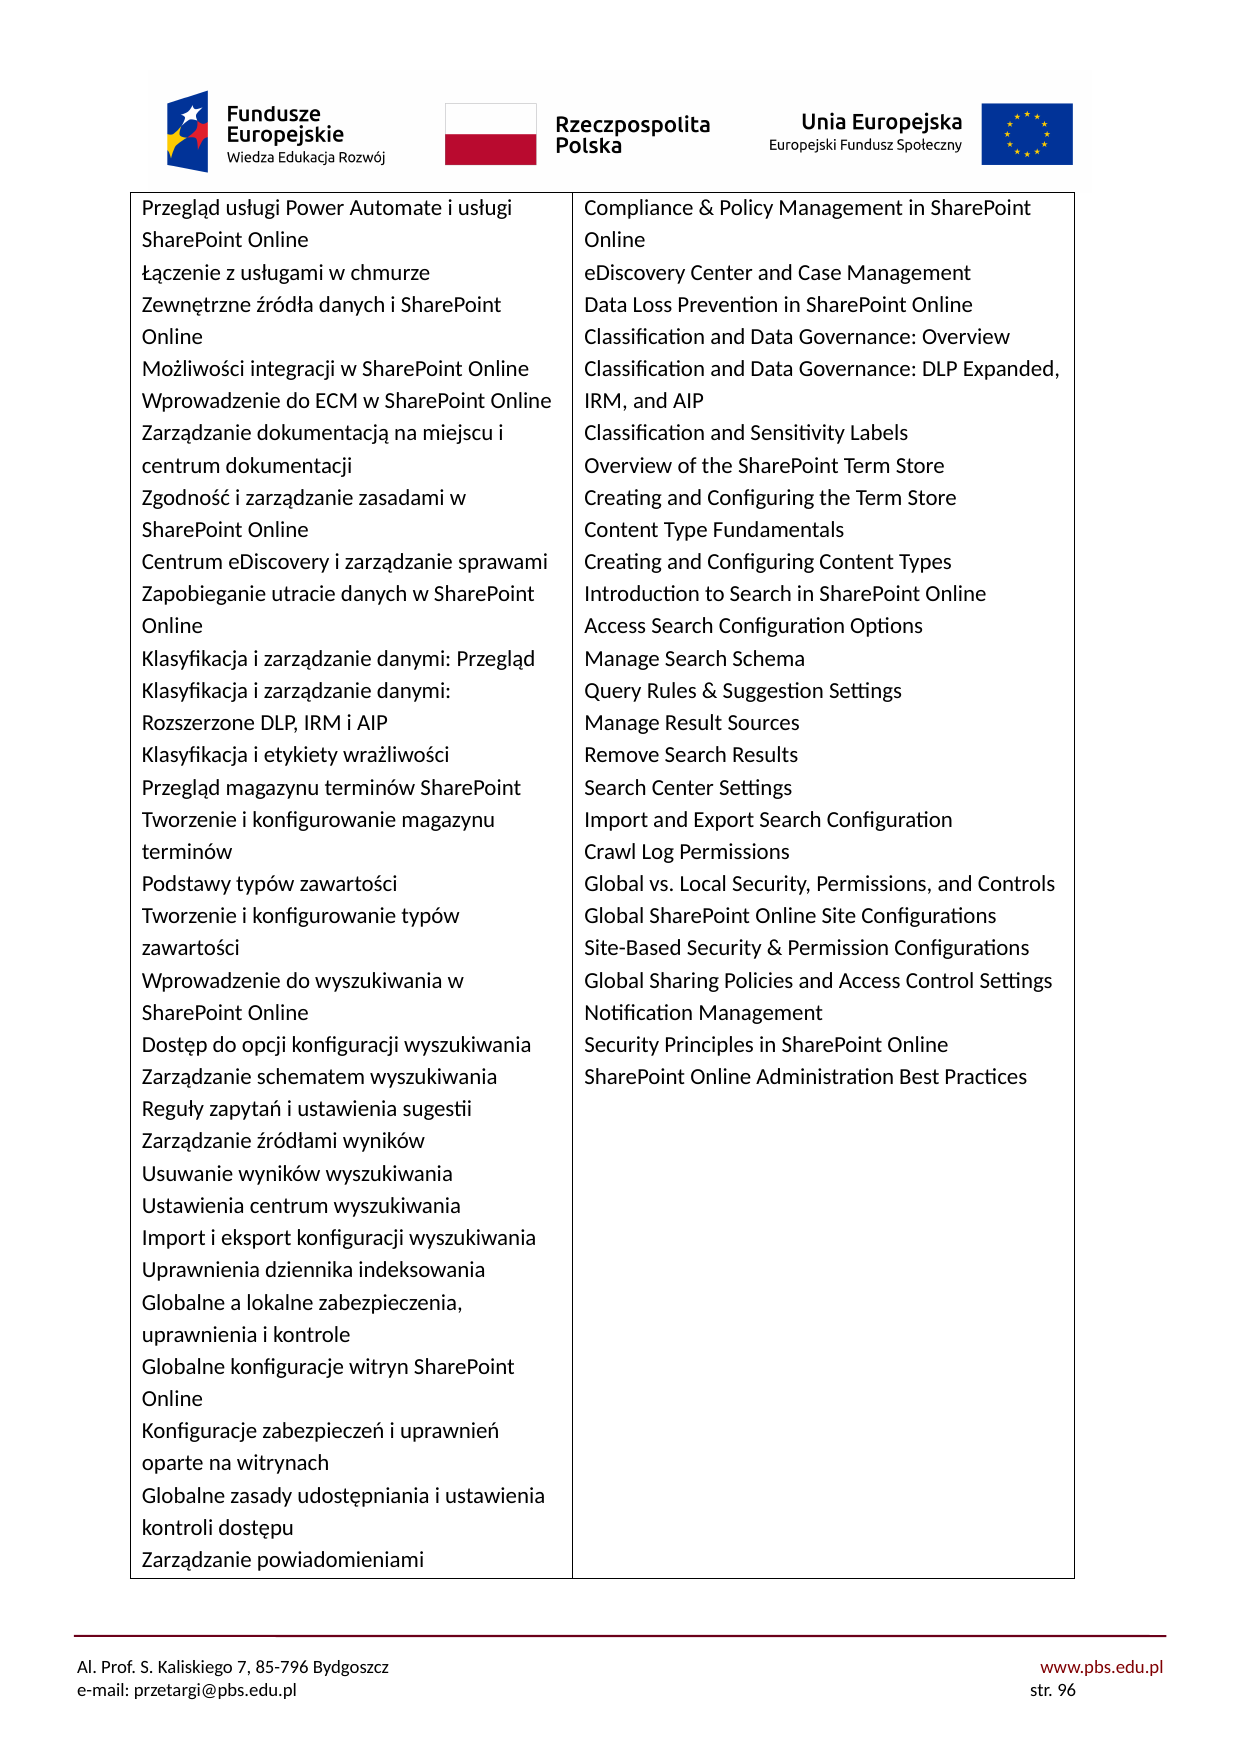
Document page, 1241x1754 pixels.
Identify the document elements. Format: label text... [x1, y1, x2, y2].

picture [147, 70, 1093, 193]
